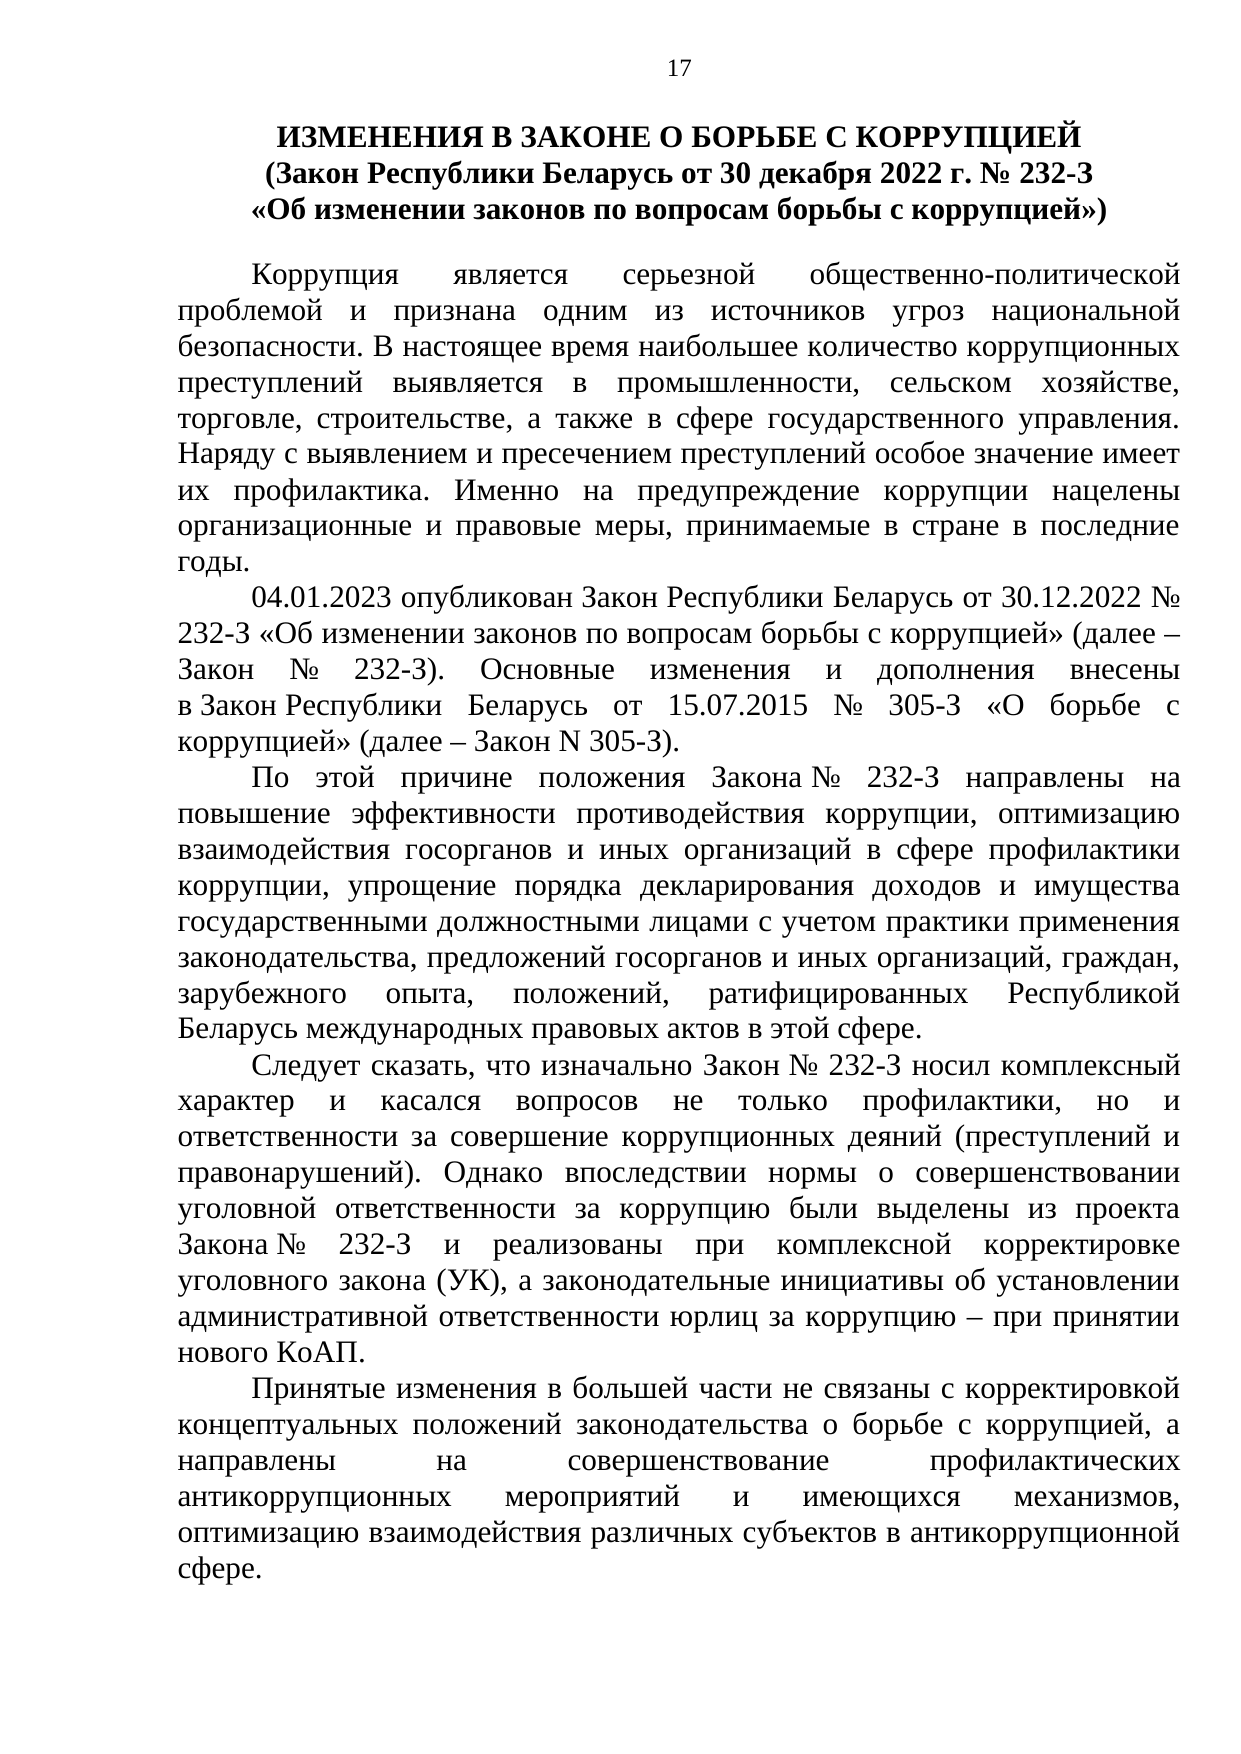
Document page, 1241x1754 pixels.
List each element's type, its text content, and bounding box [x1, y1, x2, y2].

text Коррупция является серьезной общественно-политической проблемой и признана одним из источников угроз национальной безопасности. В настоящее время наибольшее количество коррупционных преступлений выявляется в промышленности, сельском хозяйстве, торговле, строительстве, а также в сфере государственного управления. Наряду с выявлением и пресечением преступлений особое значение имеет их профилактика. Именно на предупреждение коррупции нацелены организационные и правовые меры, принимаемые в стране в последние годы. [177, 255, 1181, 578]
text (Закон Республики Беларусь от 30 декабря 2022 г. № 232-З «Об изменении законов по вопросам борьбы с коррупцией») [177, 154, 1181, 226]
text Следует сказать, что изначально Закон № 232-З носил комплексный характер и касался вопросов не только профилактики, но и ответственности за совершение коррупционных деяний (преступлений и правонарушений). Однако впоследствии нормы о совершенствовании уголовной ответственности за коррупцию были выделены из проекта Закона № 232-З и реализованы при комплексной корректировке уголовного закона (УК), а законодательные инициативы об установлении административной ответственности юрлиц за коррупцию – при принятии нового КоАП. [177, 1046, 1181, 1369]
text По этой причине положения Закона № 232-З направлены на повышение эффективности противодействия коррупции, оптимизацию взаимодействия госорганов и иных организаций в сфере профилактики коррупции, упрощение порядка декларирования доходов и имущества государственными должностными лицами с учетом практики применения законодательства, предложений госорганов и иных организаций, граждан, зарубежного опыта, положений, ратифицированных Республикой Беларусь международных правовых актов в этой сфере. [177, 758, 1181, 1046]
text Принятые изменения в большей части не связаны с корректировкой концептуальных положений законодательства о борьбе с коррупцией, а направлены на совершенствование профилактических антикоррупционных мероприятий и имеющихся механизмов, оптимизацию взаимодействия различных субъектов в антикоррупционной сфере. [177, 1369, 1181, 1585]
text ИЗМЕНЕНИЯ В ЗАКОНЕ О БОРЬБЕ С КОРРУПЦИЕЙ [177, 118, 1181, 154]
text 04.01.2023 опубликован Закон Республики Беларусь от 30.12.2022 № 232-З «Об изменении законов по вопросам борьбы с коррупцией» (далее – Закон № 232-З). Основные изменения и дополнения внесены в Закон Республики Беларусь от 15.07.2015 № 305-З «О борьбе с коррупцией» (далее – Закон N 305-З). [177, 578, 1181, 758]
